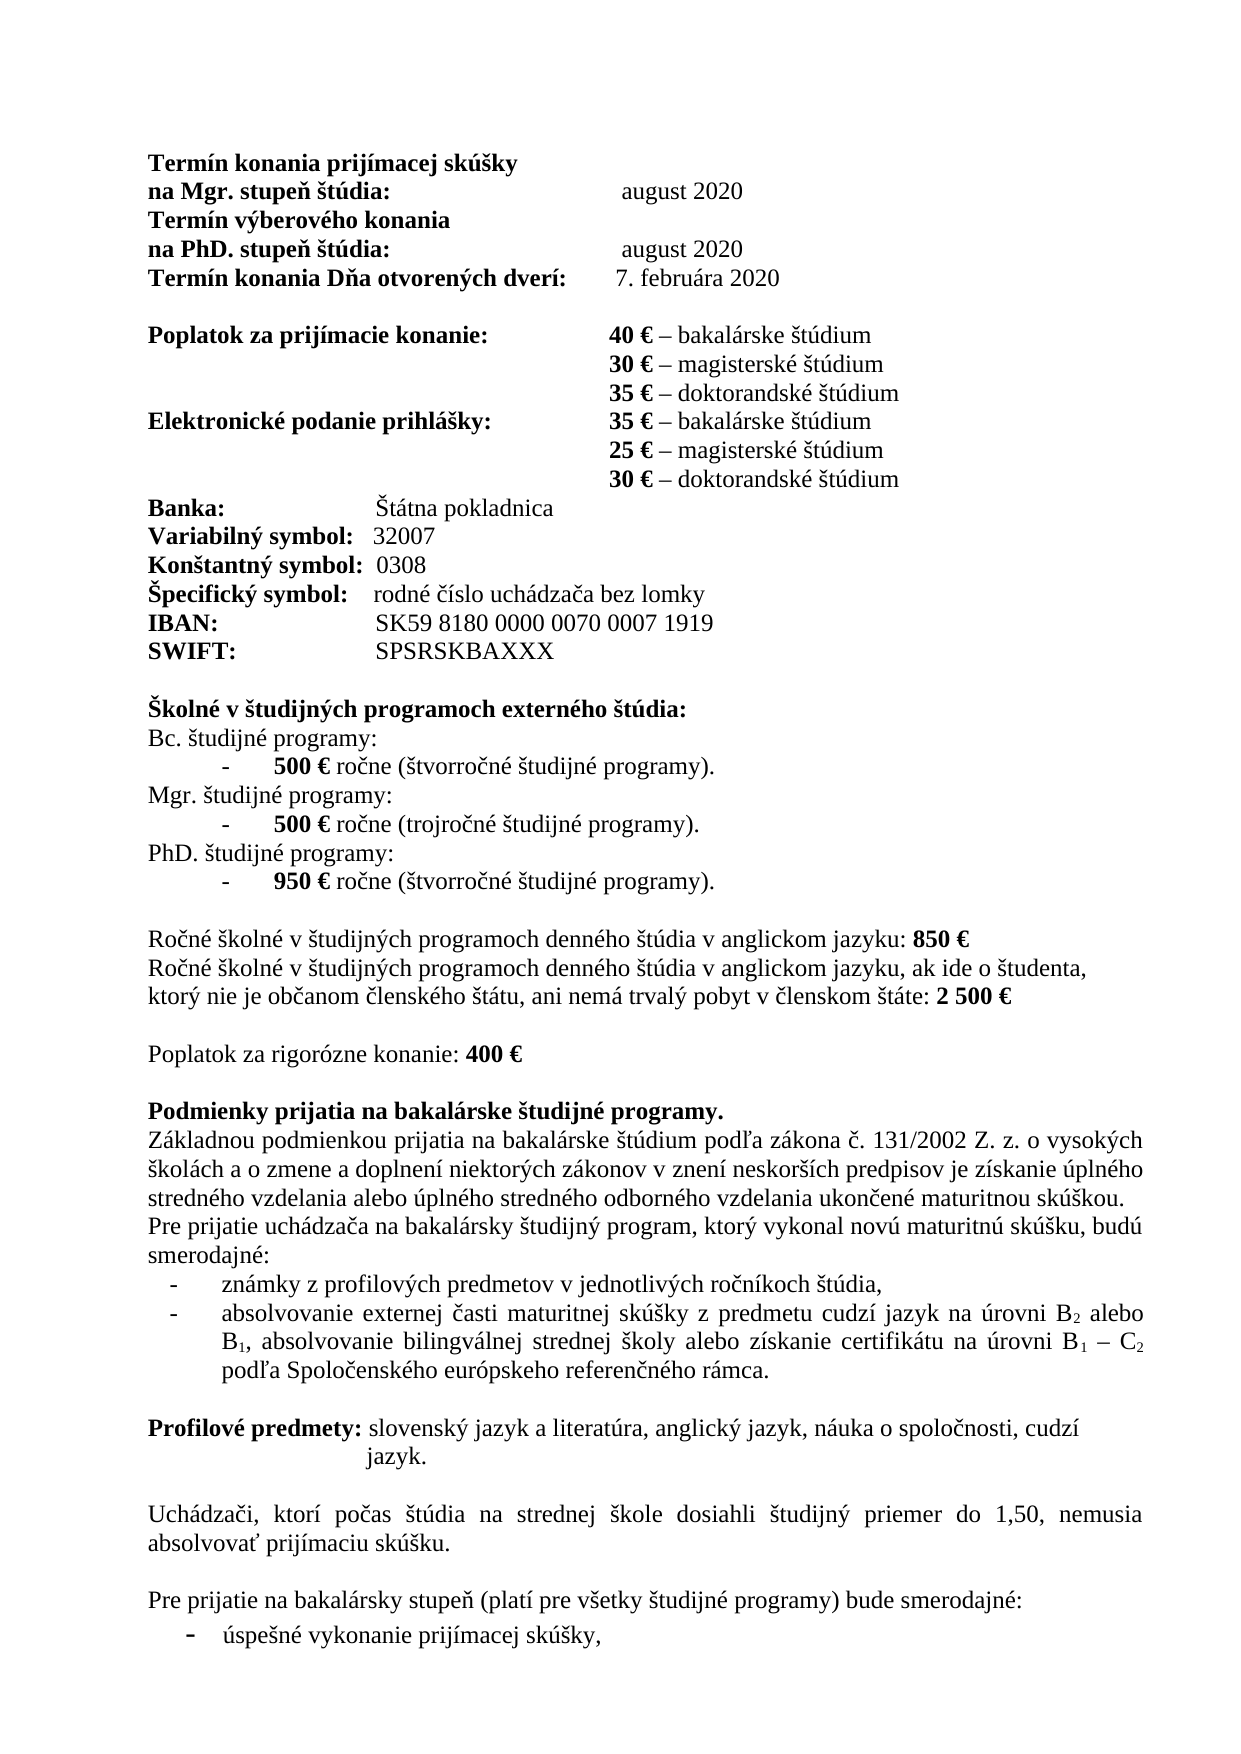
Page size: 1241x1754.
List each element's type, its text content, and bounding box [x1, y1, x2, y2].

text Špecifický symbol: rodné číslo uchádzača bez lomky [148, 579, 1144, 608]
list 950 € ročne (štvorročné študijné programy). [221, 866, 1144, 895]
text Podmienky prijatia na bakalárske študijné programy. [148, 1096, 1158, 1125]
text Termín konania Dňa otvorených dverí: 7. februára 2020 [148, 263, 1144, 291]
text IBAN: SK59 8180 0000 0070 0007 1919 [148, 608, 1144, 636]
text Elektronické podanie prihlášky: 35 € – bakalárske štúdium [148, 406, 1144, 435]
list absolvovanie externej časti maturitnej skúšky z predmetu cudzí jazyk na úrovni B2 alebo B1, absolvovanie bilingválnej strednej školy alebo získanie certifikátu na úrovni B1 – C2 podľa Spoločenského európskeho referenčného rámca. [169, 1298, 1144, 1384]
text Poplatok za prijímacie konanie: 40 € – bakalárske štúdium [148, 320, 1144, 349]
text 35 € – doktorandské štúdium [148, 378, 1144, 406]
text 25 € – magisterské štúdium [148, 435, 1144, 464]
text Pre prijatie uchádzača na bakalársky študijný program, ktorý vykonal novú maturitnú skúšku, budú smerodajné: [148, 1211, 1144, 1269]
text 30 € – magisterské štúdium [148, 349, 1144, 378]
text Pre prijatie na bakalársky stupeň (platí pre všetky študijné programy) bude smerodajné: [148, 1585, 1144, 1614]
text Školné v študijných programoch externého štúdia: [148, 694, 1144, 723]
text Bc. študijné programy: [148, 723, 1144, 751]
list známky z profilových predmetov v jednotlivých ročníkoch štúdia, [169, 1269, 1144, 1298]
text Ročné školné v študijných programoch denného štúdia v anglickom jazyku: 850 € [148, 924, 1144, 953]
text Poplatok za rigorózne konanie: 400 € [148, 1039, 1144, 1068]
list 500 € ročne (štvorročné študijné programy). [221, 751, 1144, 780]
list úspešné vykonanie prijímacej skúšky, [185, 1614, 1144, 1650]
text PhD. študijné programy: [148, 838, 1144, 866]
text Termín konania prijímacej skúšky [148, 148, 1144, 176]
text 30 € – doktorandské štúdium [148, 464, 1144, 493]
text SWIFT: SPSRSKBAXXX [148, 636, 1144, 665]
text na Mgr. stupeň štúdia: august 2020 [148, 176, 1144, 205]
text Profilové predmety: slovenský jazyk a literatúra, anglický jazyk, náuka o spoločnosti, cudzí [148, 1413, 1144, 1441]
list 500 € ročne (trojročné študijné programy). [221, 809, 1144, 838]
text Uchádzači, ktorí počas štúdia na strednej škole dosiahli študijný priemer do 1,50, nemusia absolvovať prijímaciu skúšku. [148, 1499, 1144, 1556]
text Ročné školné v študijných programoch denného štúdia v anglickom jazyku, ak ide o študenta, ktorý nie je občanom členského štátu, ani nemá trvalý pobyt v členskom štáte: 2 500 € [148, 953, 1144, 1010]
text jazyk. [148, 1441, 1144, 1470]
text na PhD. stupeň štúdia: august 2020 [148, 234, 1144, 263]
text Banka: Štátna pokladnica Variabilný symbol: 32007 Konštantný symbol: 0308 [148, 493, 1144, 579]
text Mgr. študijné programy: [148, 780, 1144, 809]
text Základnou podmienkou prijatia na bakalárske štúdium podľa zákona č. 131/2002 Z. z. o vysokých školách a o zmene a doplnení niektorých zákonov v znení neskorších predpisov je získanie úplného stredného vzdelania alebo úplného stredného odborného vzdelania ukončené maturitnou skúškou. [148, 1125, 1144, 1211]
text Termín výberového konania [148, 205, 1144, 234]
